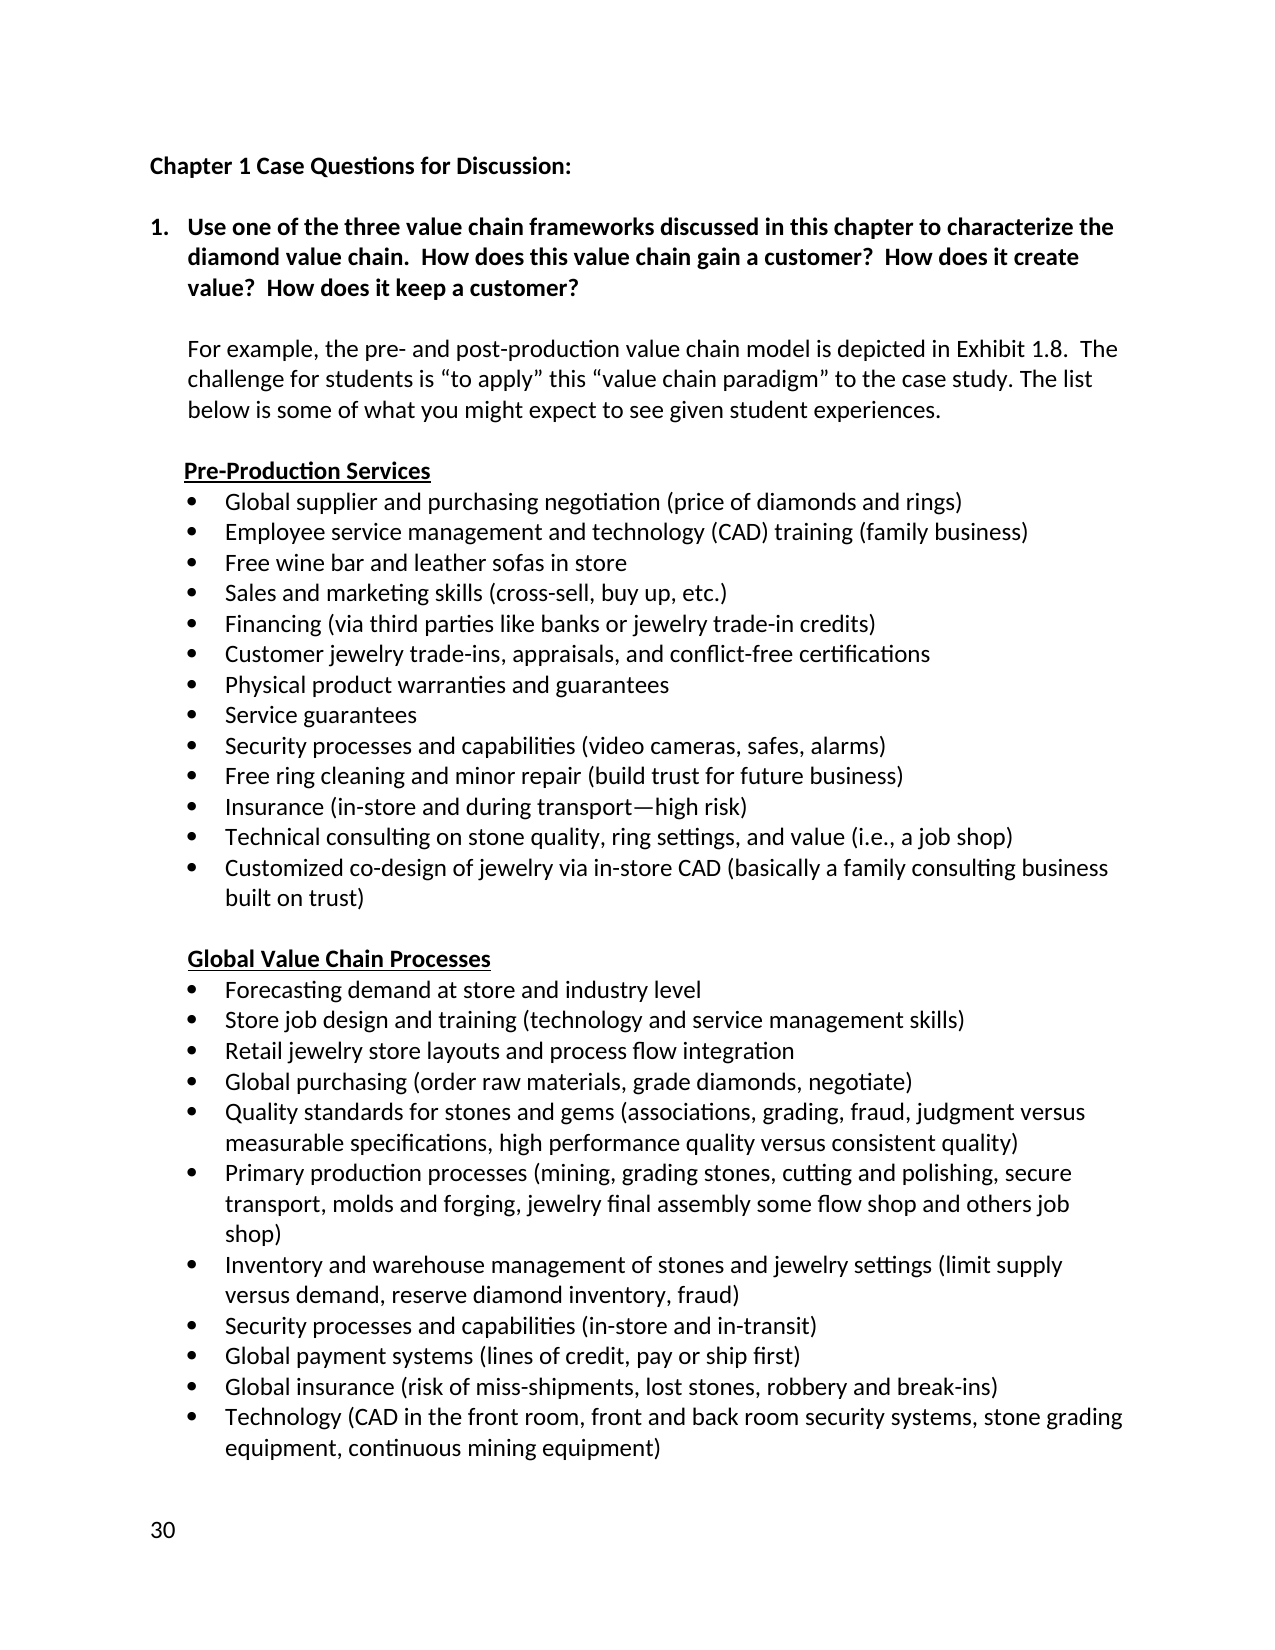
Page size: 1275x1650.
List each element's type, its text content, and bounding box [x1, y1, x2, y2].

text Pre-Production Services [150, 455, 1125, 486]
list Inventory and warehouse management of stones and jewelry settings (limit supply versus demand, reserve diamond inventory, fraud) [187, 1249, 1125, 1310]
list Global supplier and purchasing negotiation (price of diamonds and rings) [187, 486, 1125, 516]
text Global Value Chain Processes [150, 943, 1125, 974]
list Retail jewelry store layouts and process flow integration [187, 1035, 1125, 1066]
list Insurance (in-store and during transport—high risk) [187, 791, 1125, 821]
list Sales and marketing skills (cross-sell, buy up, etc.) [187, 577, 1125, 608]
list Global purchasing (order raw materials, grade diamonds, negotiate) [187, 1066, 1125, 1096]
list Forecasting demand at store and industry level [187, 974, 1125, 1004]
list Employee service management and technology (CAD) training (family business) [187, 516, 1125, 547]
list Customer jewelry trade-ins, appraisals, and conflict-free certifications [187, 638, 1125, 669]
list Security processes and capabilities (video cameras, safes, alarms) [187, 730, 1125, 760]
list Global payment systems (lines of credit, pay or ship first) [187, 1340, 1125, 1371]
list Primary production processes (mining, grading stones, cutting and polishing, secure transport, molds and forging, jewelry final assembly some flow shop and others job shop) [187, 1157, 1125, 1249]
list Free ring cleaning and minor repair (build trust for future business) [187, 760, 1125, 791]
list Service guarantees [187, 699, 1125, 730]
list Quality standards for stones and gems (associations, grading, fraud, judgment versus measurable specifications, high performance quality versus consistent quality) [187, 1096, 1125, 1157]
list Store job design and training (technology and service management skills) [187, 1004, 1125, 1035]
list Free wine bar and leather sofas in store [187, 547, 1125, 577]
list Technology (CAD in the front room, front and back room security systems, stone grading equipment, continuous mining equipment) [187, 1401, 1125, 1462]
list Security processes and capabilities (in-store and in-transit) [187, 1310, 1125, 1340]
list Technical consulting on stone quality, ring settings, and value (i.e., a job shop) [187, 821, 1125, 852]
text Chapter 1 Case Questions for Discussion: [150, 150, 1125, 181]
text For example, the pre- and post-production value chain model is depicted in Exhibit 1.8. The challenge for students is “to apply” this “value chain paradigm” to the case study. The list below is some of what you might expect to see given student experiences. [187, 333, 1125, 425]
list Customized co-design of jewelry via in-store CAD (basically a family consulting business built on trust) [187, 852, 1125, 913]
text 1. Use one of the three value chain frameworks discussed in this chapter to characterize the diamond value chain. How does this value chain gain a customer? How does it create value? How does it keep a customer? [150, 211, 1125, 303]
list Physical product warranties and guarantees [187, 669, 1125, 699]
list Financing (via third parties like banks or jewelry trade-in credits) [187, 608, 1125, 638]
list Global insurance (risk of miss-shipments, lost stones, robbery and break-ins) [187, 1371, 1125, 1401]
